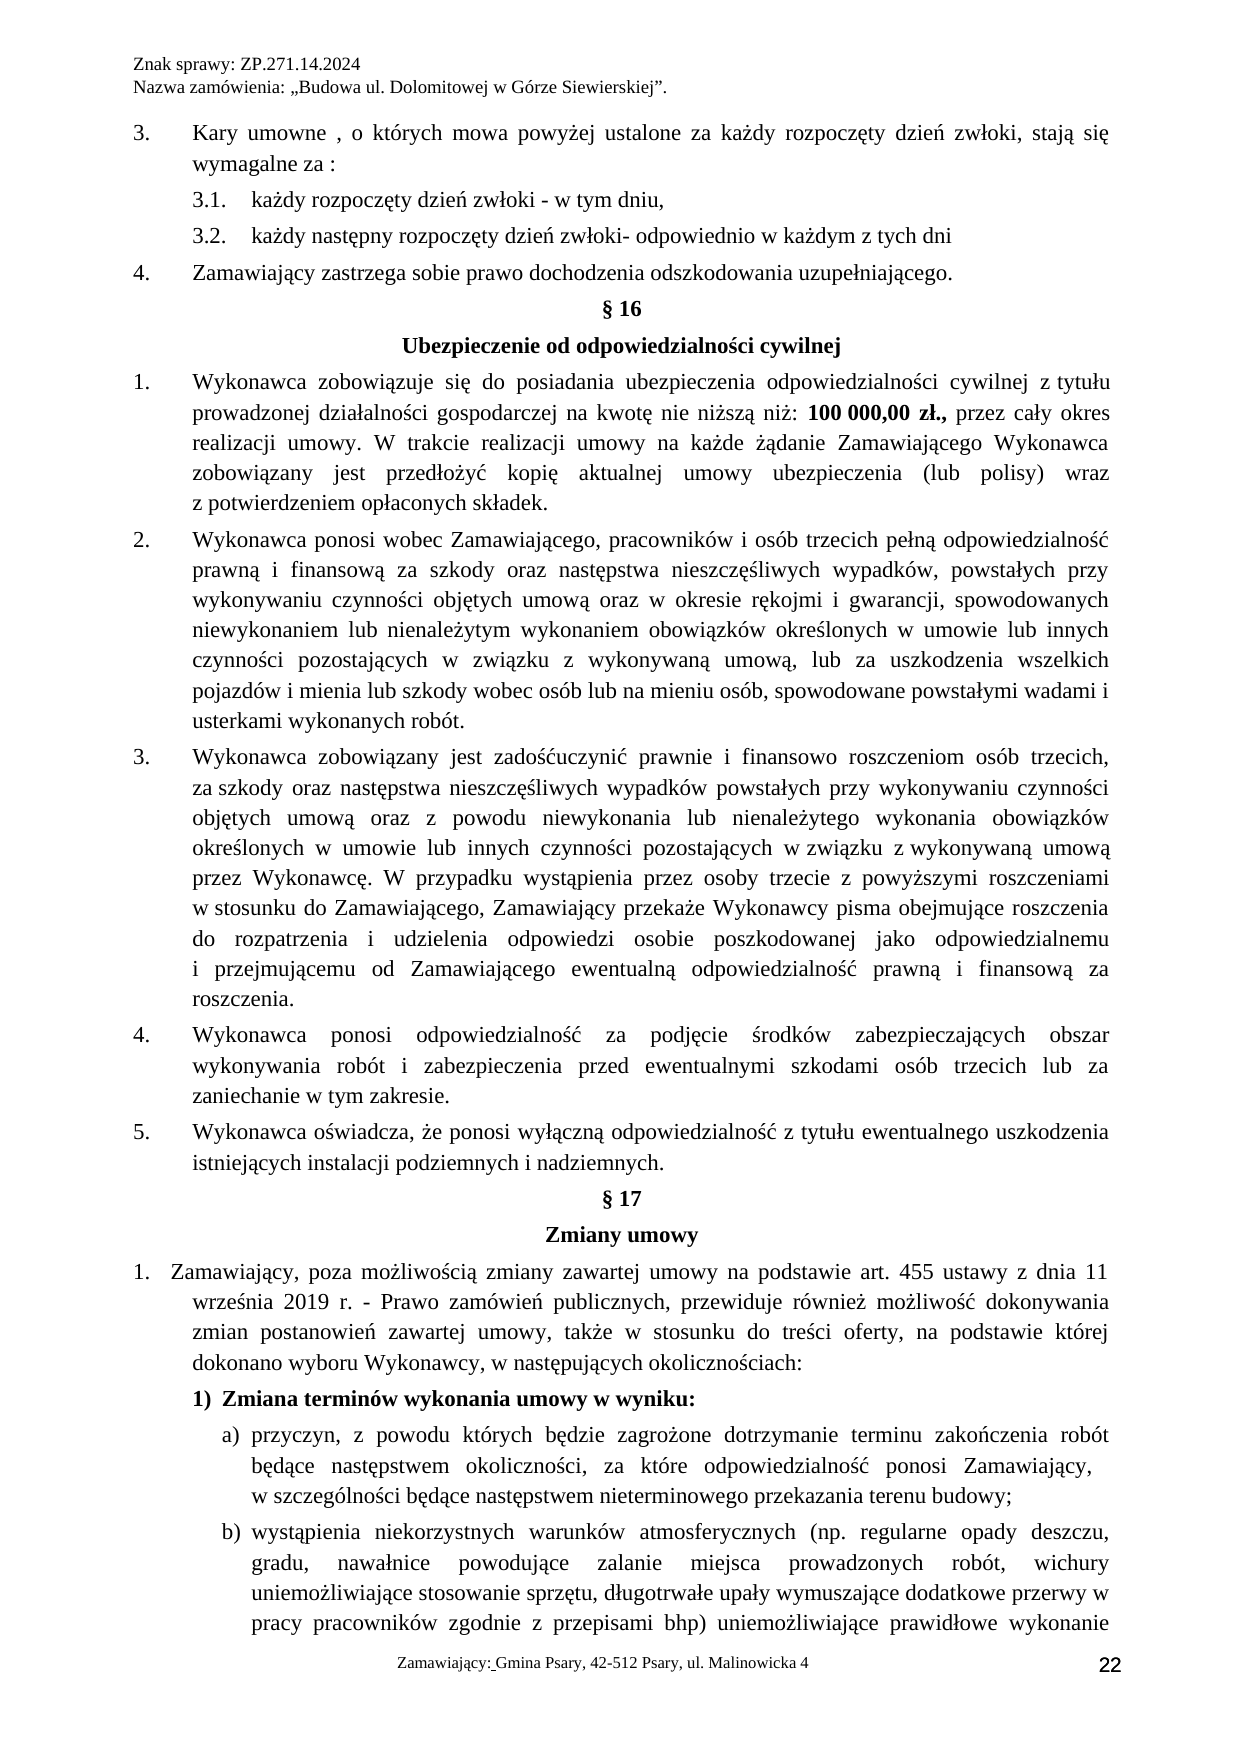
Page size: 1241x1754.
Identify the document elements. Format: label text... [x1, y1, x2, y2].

list Zamawiający, poza możliwością zmiany zawartej umowy na podstawie art. 455 ustawy z dnia 11 września 2019 r. - Prawo zamówień publicznych, przewiduje również możliwość dokonywania zmian postanowień zawartej umowy, także w stosunku do treści oferty, na podstawie której dokonano wyboru Wykonawcy, w następujących okolicznościach: [133, 1258, 1110, 1375]
text § 17 [133, 1185, 1110, 1211]
list każdy rozpoczęty dzień zwłoki - w tym dniu, [192, 186, 1110, 212]
list Kary umowne , o których mowa powyżej ustalone za każdy rozpoczęty dzień zwłoki, stają się wymagalne za : [133, 119, 1110, 176]
list przyczyn, z powodu których będzie zagrożone dotrzymanie terminu zakończenia robót będące następstwem okoliczności, za które odpowiedzialność ponosi Zamawiający, w szczególności będące następstwem nieterminowego przekazania terenu budowy; [222, 1422, 1110, 1508]
list Zmiana terminów wykonania umowy w wyniku: [192, 1385, 1110, 1411]
list Wykonawca zobowiązuje się do posiadania ubezpieczenia odpowiedzialności cywilnej z tytułu prowadzonej działalności gospodarczej na kwotę nie niższą niż: 100 000,00 zł., przez cały okres realizacji umowy. W trakcie realizacji umowy na każde żądanie Zamawiającego Wykonawca zobowiązany jest przedłożyć kopię aktualnej umowy ubezpieczenia (lub polisy) wraz z potwierdzeniem opłaconych składek. [133, 368, 1110, 516]
list Zamawiający zastrzega sobie prawo dochodzenia odszkodowania uzupełniającego. [133, 259, 1110, 285]
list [222, 1518, 1110, 1635]
list Wykonawca ponosi wobec Zamawiającego, pracowników i osób trzecich pełną odpowiedzialność prawną i finansową za szkody oraz następstwa nieszczęśliwych wypadków, powstałych przy wykonywaniu czynności objętych umową oraz w okresie rękojmi i gwarancji, spowodowanych niewykonaniem lub nienależytym wykonaniem obowiązków określonych w umowie lub innych czynności pozostających w związku z wykonywaną umową, lub za uszkodzenia wszelkich pojazdów i mienia lub szkody wobec osób lub na mieniu osób, spowodowane powstałymi wadami i usterkami wykonanych robót. [133, 526, 1110, 733]
list Wykonawca zobowiązany jest zadośćuczynić prawnie i finansowo roszczeniom osób trzecich, za szkody oraz następstwa nieszczęśliwych wypadków powstałych przy wykonywaniu czynności objętych umową oraz z powodu niewykonania lub nienależytego wykonania obowiązków określonych w umowie lub innych czynności pozostających w związku z wykonywaną umową przez Wykonawcę. W przypadku wystąpienia przez osoby trzecie z powyższymi roszczeniami w stosunku do Zamawiającego, Zamawiający przekaże Wykonawcy pisma obejmujące roszczenia do rozpatrzenia i udzielenia odpowiedzi osobie poszkodowanej jako odpowiedzialnemu i przejmującemu od Zamawiającego ewentualną odpowiedzialność prawną i finansową za roszczenia. [133, 743, 1110, 1011]
list Wykonawca ponosi odpowiedzialność za podjęcie środków zabezpieczających obszar wykonywania robót i zabezpieczenia przed ewentualnymi szkodami osób trzecich lub za zaniechanie w tym zakresie. [133, 1022, 1110, 1108]
list Wykonawca oświadcza, że ponosi wyłączną odpowiedzialność z tytułu ewentualnego uszkodzenia istniejących instalacji podziemnych i nadziemnych. [133, 1118, 1110, 1175]
text Zmiany umowy [133, 1222, 1110, 1248]
list każdy następny rozpoczęty dzień zwłoki- odpowiednio w każdym z tych dni [192, 223, 1110, 249]
text Ubezpieczenie od odpowiedzialności cywilnej [133, 332, 1110, 358]
text § 16 [133, 296, 1110, 322]
